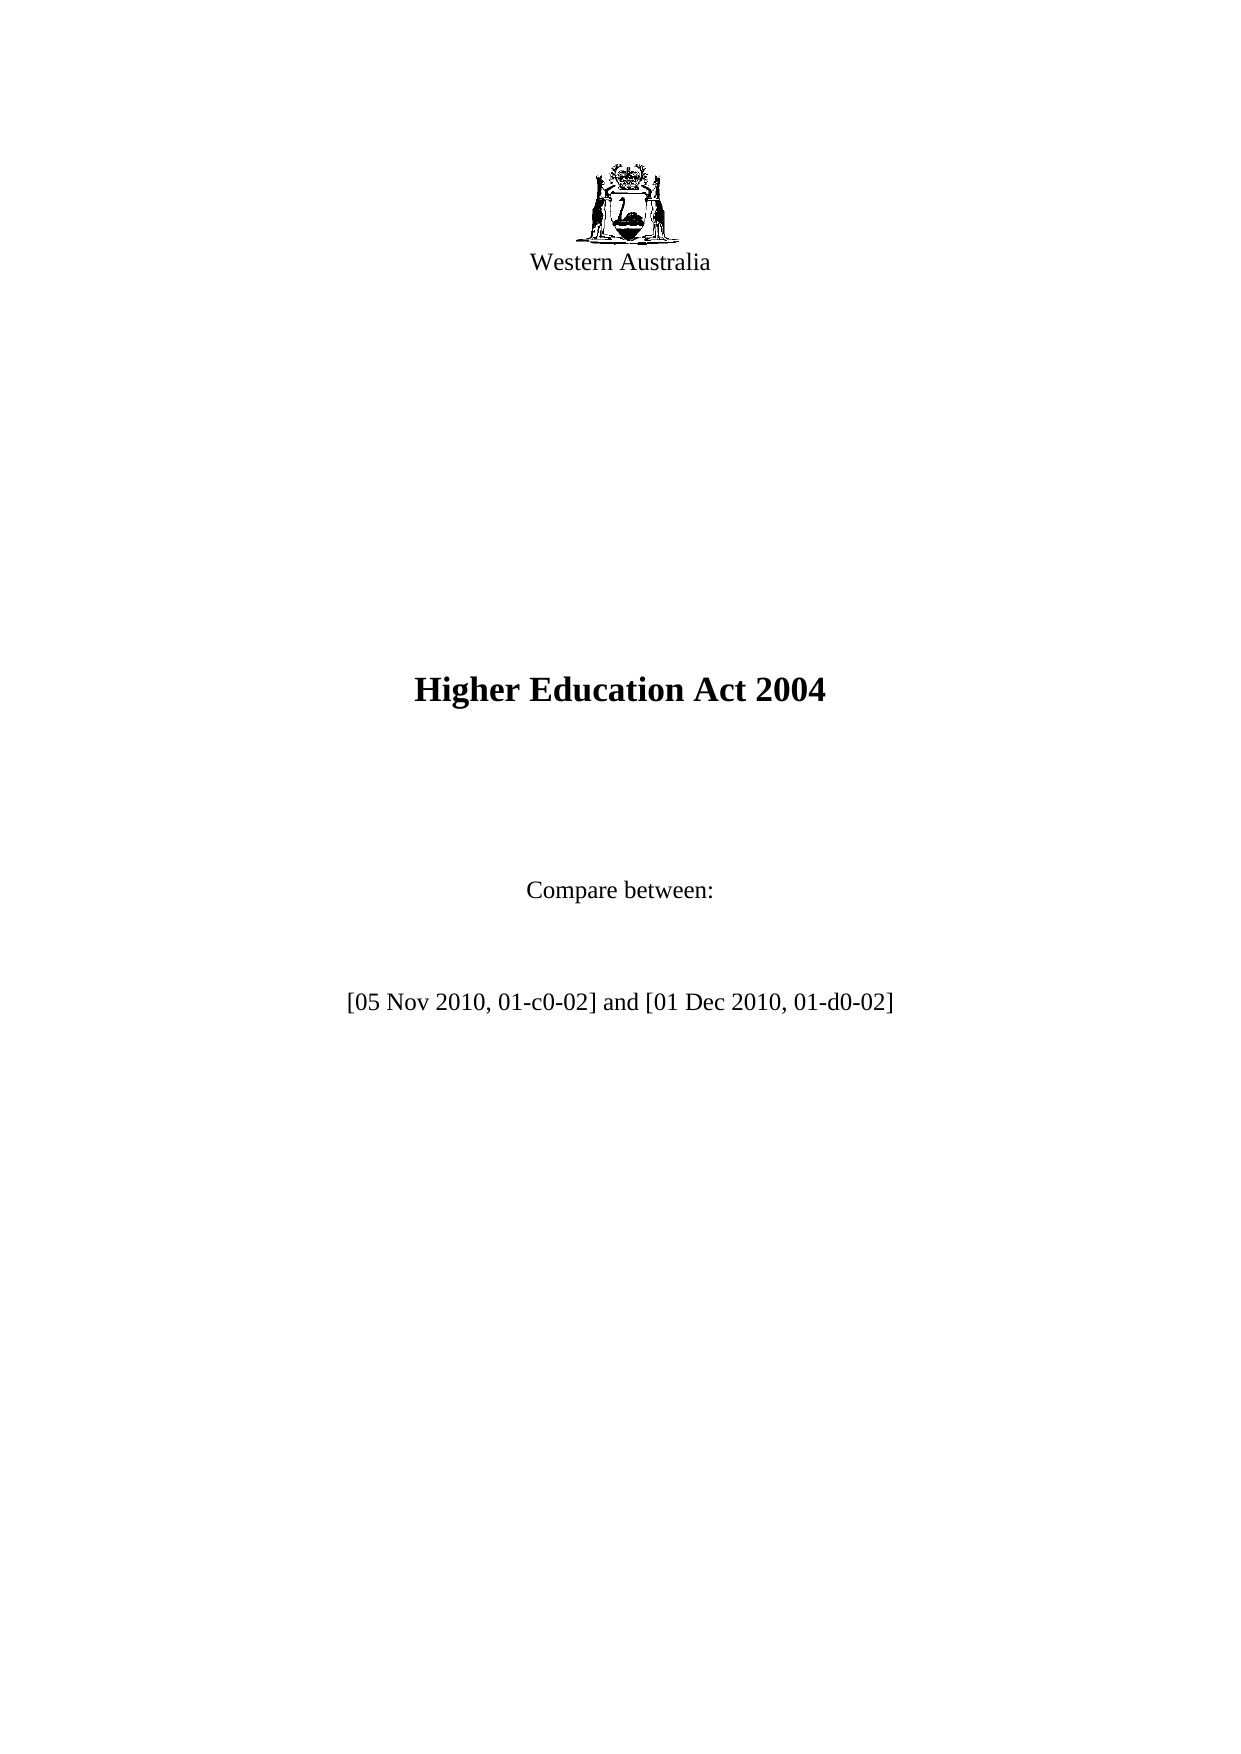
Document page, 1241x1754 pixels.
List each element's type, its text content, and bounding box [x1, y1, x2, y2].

picture [575, 162, 679, 246]
text [05 Nov 2010, 01-c0-02] and [01 Dec 2010, 01-d0-02] [251, 987, 990, 1016]
text Compare between: [251, 875, 990, 904]
text Western Australia [251, 247, 990, 276]
text Higher Education Act 2004 [251, 668, 990, 709]
